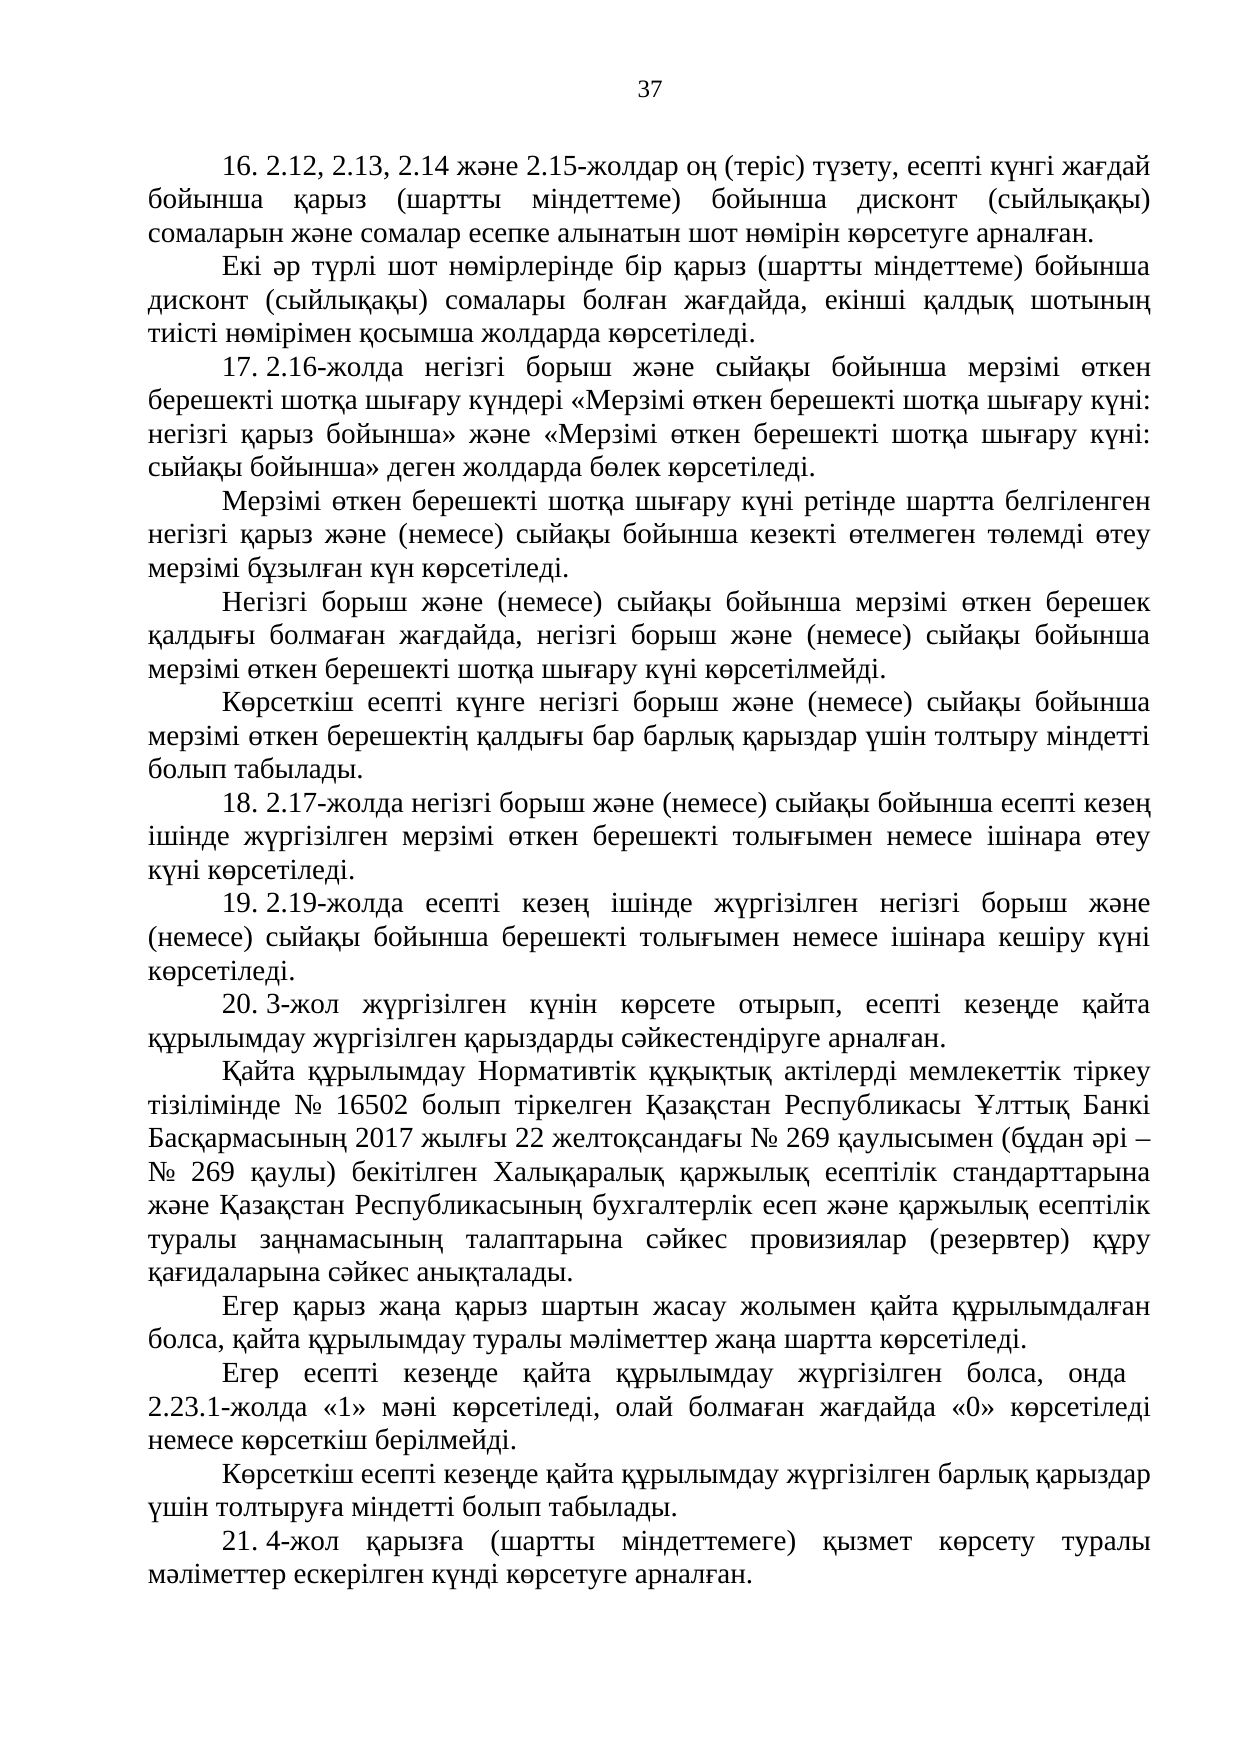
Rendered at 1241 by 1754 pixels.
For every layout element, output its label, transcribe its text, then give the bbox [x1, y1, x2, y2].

list 2.17-жолда негізгі борыш және (немесе) сыйақы бойынша есепті кезең ішінде жүргізілген мерзімі өткен берешекті толығымен немесе ішінара өтеу күні көрсетіледі. [148, 785, 1152, 886]
text Егер қарыз жаңа қарыз шартын жасау жолымен қайта құрылымдалған болса, қайта құрылымдау туралы мәліметтер жаңа шартта көрсетіледі. [148, 1288, 1152, 1355]
list 4-жол қарызға (шартты міндеттемеге) қызмет көрсету туралы мәліметтер ескерілген күнді көрсетуге арналған. [148, 1523, 1152, 1590]
text Көрсеткіш есепті кезеңде қайта құрылымдау жүргізілген барлық қарыздар үшін толтыруға міндетті болып табылады. [148, 1456, 1152, 1523]
text Қайта құрылымдау Нормативтік құқықтық актілерді мемлекеттік тіркеу тізілімінде № 16502 болып тіркелген Қазақстан Республикасы Ұлттық Банкі Басқармасының 2017 жылғы 22 желтоқсандағы № 269 қаулысымен (бұдан әрі – № 269 қаулы) бекітілген Халықаралық қаржылық есептілік стандарттарына және Қазақстан Республикасының бухгалтерлік есеп және қаржылық есептілік туралы заңнамасының талаптарына сәйкес провизиялар (резервтер) құру қағидаларына сәйкес анықталады. [148, 1053, 1152, 1288]
list 3-жол жүргізілген күнін көрсете отырып, есепті кезеңде қайта құрылымдау жүргізілген қарыздарды сәйкестендіруге арналған. [148, 986, 1152, 1053]
list 2.12, 2.13, 2.14 және 2.15-жолдар оң (теріс) түзету, есепті күнгі жағдай бойынша қарыз (шартты міндеттеме) бойынша дисконт (сыйлықақы) сомаларын және сомалар есепке алынатын шот нөмірін көрсетуге арналған. [148, 148, 1152, 248]
list 2.16-жолда негізгі борыш және сыйақы бойынша мерзімі өткен берешекті шотқа шығару күндері «Мерзімі өткен берешекті шотқа шығару күні: негізгі қарыз бойынша» және «Мерзімі өткен берешекті шотқа шығару күні: сыйақы бойынша» деген жолдарда бөлек көрсетіледі. [148, 349, 1152, 483]
text Егер есепті кезеңде қайта құрылымдау жүргізілген болса, онда 2.23.1-жолда «1» мәні көрсетіледі, олай болмаған жағдайда «0» көрсетіледі немесе көрсеткіш берілмейді. [148, 1355, 1152, 1456]
text Негізгі борыш және (немесе) сыйақы бойынша мерзімі өткен берешек қалдығы болмаған жағдайда, негізгі борыш және (немесе) сыйақы бойынша мерзімі өткен берешекті шотқа шығару күні көрсетілмейді. [148, 584, 1152, 684]
text Екі әр түрлі шот нөмірлерінде бір қарыз (шартты міндеттеме) бойынша дисконт (сыйлықақы) сомалары болған жағдайда, екінші қалдық шотының тиісті нөмірімен қосымша жолдарда көрсетіледі. [148, 248, 1152, 349]
text Мерзімі өткен берешекті шотқа шығару күні ретінде шартта белгіленген негізгі қарыз және (немесе) сыйақы бойынша кезекті өтелмеген төлемді өтеу мерзімі бұзылған күн көрсетіледі. [148, 483, 1152, 584]
text Көрсеткіш есепті күнге негізгі борыш және (немесе) сыйақы бойынша мерзімі өткен берешектің қалдығы бар барлық қарыздар үшін толтыру міндетті болып табылады. [148, 684, 1152, 785]
list 2.19-жолда есепті кезең ішінде жүргізілген негізгі борыш және (немесе) сыйақы бойынша берешекті толығымен немесе ішінара кешіру күні көрсетіледі. [148, 886, 1152, 986]
